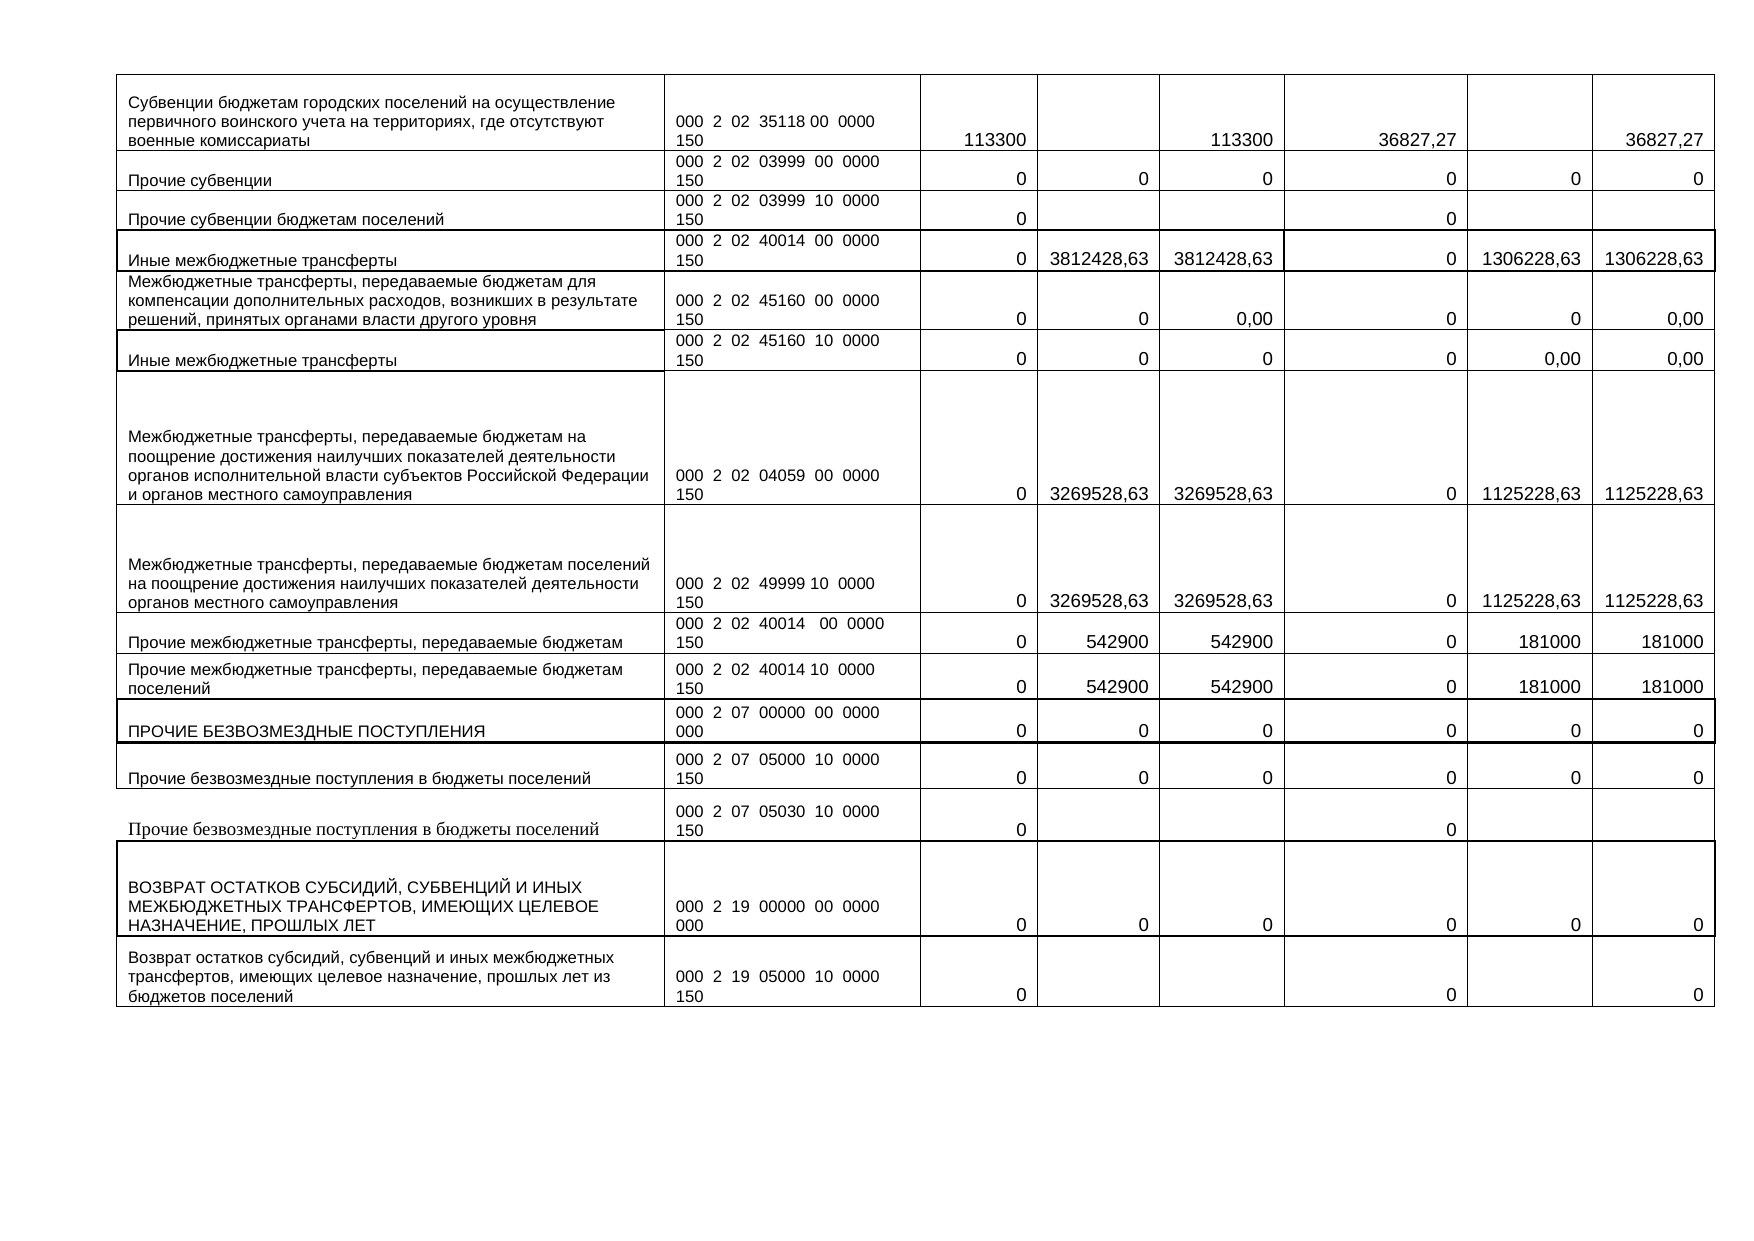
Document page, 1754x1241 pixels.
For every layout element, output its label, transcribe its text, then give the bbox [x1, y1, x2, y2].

table_cell Иные межбюджетные трансферты [118, 231, 664, 269]
table_cell Межбюджетные трансферты, передаваемые бюджетам поселений на поощрение достижения наилучших показателей деятельности органов местного самоуправления [117, 505, 664, 612]
table_cell 0 [921, 371, 1037, 504]
table_cell 0 [921, 272, 1037, 329]
table_cell [1160, 191, 1284, 229]
table_cell 0 [1285, 700, 1467, 741]
table_cell 1306228,63 [1468, 231, 1592, 269]
table_cell 3269528,63 [1160, 505, 1284, 612]
table_cell 0 [1038, 744, 1159, 788]
table_cell 542900 [1160, 654, 1284, 698]
table_cell Прочие субвенции [117, 151, 664, 190]
table_cell 0 [921, 613, 1037, 652]
table_cell 0 [921, 842, 1037, 935]
table_cell [1038, 937, 1159, 1006]
table_cell 000 2 02 49999 10 0000 150 [665, 505, 920, 612]
table_cell 113300 [921, 75, 1037, 150]
table_cell 3812428,63 [1160, 231, 1283, 269]
table_cell Субвенции бюджетам городских поселений на осуществление первичного воинского учета на территориях, где отсутствуют военные комиссариаты [117, 75, 664, 150]
table_cell 0 [1468, 744, 1592, 788]
table_cell [1593, 789, 1714, 840]
table_cell Межбюджетные трансферты, передаваемые бюджетам на поощрение достижения наилучших показателей деятельности органов исполнительной власти субъектов Российской Федерации и органов местного самоуправления [117, 372, 664, 504]
table_cell 0 [1468, 700, 1592, 741]
table_cell 0 [1285, 231, 1467, 269]
table_cell ПРОЧИЕ БЕЗВОЗМЕЗДНЫЕ ПОСТУПЛЕНИЯ [118, 700, 664, 741]
table_cell Прочие межбюджетные трансферты, передаваемые бюджетам поселений [117, 654, 664, 698]
table_cell 000 2 02 40014 00 0000 150 [665, 231, 920, 269]
table_cell 0 [1160, 744, 1284, 788]
table_cell 0 [921, 231, 1037, 269]
table_cell 0 [1038, 151, 1159, 190]
table_cell 0 [1160, 330, 1284, 369]
table_cell 0 [1285, 505, 1467, 612]
table_cell 0 [1593, 151, 1714, 190]
table_cell ВОЗВРАТ ОСТАТКОВ СУБСИДИЙ, СУБВЕНЦИЙ И ИНЫХ МЕЖБЮДЖЕТНЫХ ТРАНСФЕРТОВ, ИМЕЮЩИХ ЦЕЛЕВОЕ НАЗНАЧЕНИЕ, ПРОШЛЫХ ЛЕТ [118, 842, 664, 935]
table_cell 542900 [1160, 613, 1284, 652]
table_cell 181000 [1593, 654, 1714, 698]
table_cell 181000 [1468, 613, 1592, 652]
table_cell 0 [1038, 330, 1159, 369]
table_cell Прочие межбюджетные трансферты, передаваемые бюджетам [117, 613, 664, 652]
table_cell 000 2 02 45160 10 0000 150 [665, 330, 920, 369]
table_cell 3812428,63 [1038, 231, 1159, 269]
table_cell 000 2 02 03999 10 0000 150 [665, 191, 920, 229]
table_cell [1468, 789, 1592, 840]
table_cell [1593, 191, 1714, 229]
table_cell 0 [1468, 151, 1592, 190]
table_cell 3269528,63 [1160, 371, 1284, 504]
table_cell 0 [1285, 371, 1467, 504]
table_cell 36827,27 [1593, 75, 1714, 150]
table_cell [1160, 789, 1284, 840]
table_cell 000 2 19 00000 00 0000 000 [665, 842, 920, 935]
table_cell [1038, 75, 1159, 150]
table_cell [1160, 937, 1284, 1006]
table_cell 1306228,63 [1593, 231, 1714, 269]
table_cell 000 2 02 45160 00 0000 150 [665, 272, 920, 329]
table_cell 0 [921, 151, 1037, 190]
table_cell Возврат остатков субсидий, субвенций и иных межбюджетных трансфертов, имеющих целевое назначение, прошлых лет из бюджетов поселений [117, 937, 664, 1006]
table_cell 0 [1285, 789, 1467, 840]
table_cell [1038, 789, 1159, 840]
table_cell Иные межбюджетные трансферты [118, 331, 664, 369]
table_cell 000 2 02 35118 00 0000 150 [665, 75, 920, 150]
table_cell 000 2 02 04059 00 0000 150 [665, 371, 920, 504]
table_cell 0 [1038, 842, 1159, 935]
table_cell 0 [1160, 151, 1284, 190]
table_cell 1125228,63 [1593, 505, 1714, 612]
table_cell 0 [921, 505, 1037, 612]
table_cell 0 [1038, 272, 1159, 329]
table_cell 0 [1160, 700, 1284, 741]
table_cell 1125228,63 [1468, 371, 1592, 504]
table_cell 0 [921, 700, 1037, 741]
table_cell Межбюджетные трансферты, передаваемые бюджетам для компенсации дополнительных расходов, возникших в результате решений, принятых органами власти другого уровня [117, 272, 664, 329]
table_cell 0 [921, 191, 1037, 229]
table_cell 3269528,63 [1038, 505, 1159, 612]
table_cell [1468, 75, 1592, 150]
table_cell 0 [1593, 700, 1714, 741]
table_cell [1038, 191, 1159, 229]
table_cell Прочие субвенции бюджетам поселений [117, 191, 664, 229]
table_cell 1125228,63 [1468, 505, 1592, 612]
table_cell 0 [1593, 744, 1714, 788]
table_cell 0 [1285, 272, 1467, 329]
table_cell Прочие безвозмездные поступления в бюджеты поселений [117, 744, 664, 788]
table_cell 0 [1285, 330, 1467, 369]
table_cell 0 [1593, 937, 1714, 1006]
table_cell 0 [921, 937, 1037, 1006]
table_cell 000 2 02 40014 00 0000 150 [665, 613, 920, 652]
table_cell 36827,27 [1285, 75, 1467, 150]
table_cell 0 [921, 744, 1037, 788]
table_cell 0,00 [1593, 330, 1714, 369]
table_cell 0 [1468, 272, 1592, 329]
table_cell 181000 [1593, 613, 1714, 652]
table_cell [1468, 937, 1592, 1006]
table_cell 0 [1285, 613, 1467, 652]
table_cell 0 [1285, 191, 1467, 229]
table_cell 542900 [1038, 654, 1159, 698]
table_cell 000 2 19 05000 10 0000 150 [665, 937, 920, 1006]
table_cell 000 2 07 00000 00 0000 000 [665, 700, 920, 741]
table_cell 3269528,63 [1038, 371, 1159, 504]
table_cell 000 2 02 40014 10 0000 150 [665, 654, 920, 698]
table_cell 181000 [1468, 654, 1592, 698]
table_cell 1125228,63 [1593, 371, 1714, 504]
table_cell 000 2 02 03999 00 0000 150 [665, 151, 920, 190]
table_cell 0 [1160, 842, 1284, 935]
table_cell 0 [1285, 151, 1467, 190]
table_cell 0 [1593, 842, 1714, 935]
table_cell 0,00 [1160, 272, 1284, 329]
table_cell 0 [1285, 744, 1467, 788]
table_cell 113300 [1160, 75, 1284, 150]
table_cell 0 [1285, 937, 1467, 1006]
table_cell 0 [1468, 842, 1592, 935]
table_cell 0 [921, 654, 1037, 698]
table_cell 0,00 [1593, 272, 1714, 329]
table_cell 0 [1285, 842, 1467, 935]
table_cell 0 [921, 330, 1037, 369]
table_cell Прочие безвозмездные поступления в бюджеты поселений [117, 789, 664, 840]
table_cell 0,00 [1468, 330, 1592, 369]
table_cell [1468, 191, 1592, 229]
table_cell 542900 [1038, 613, 1159, 652]
table_cell 0 [1038, 700, 1159, 741]
table_cell 0 [1285, 654, 1467, 698]
table_cell 000 2 07 05000 10 0000 150 [665, 744, 920, 788]
table_cell 0 [921, 789, 1037, 840]
table_cell 000 2 07 05030 10 0000 150 [665, 789, 920, 840]
